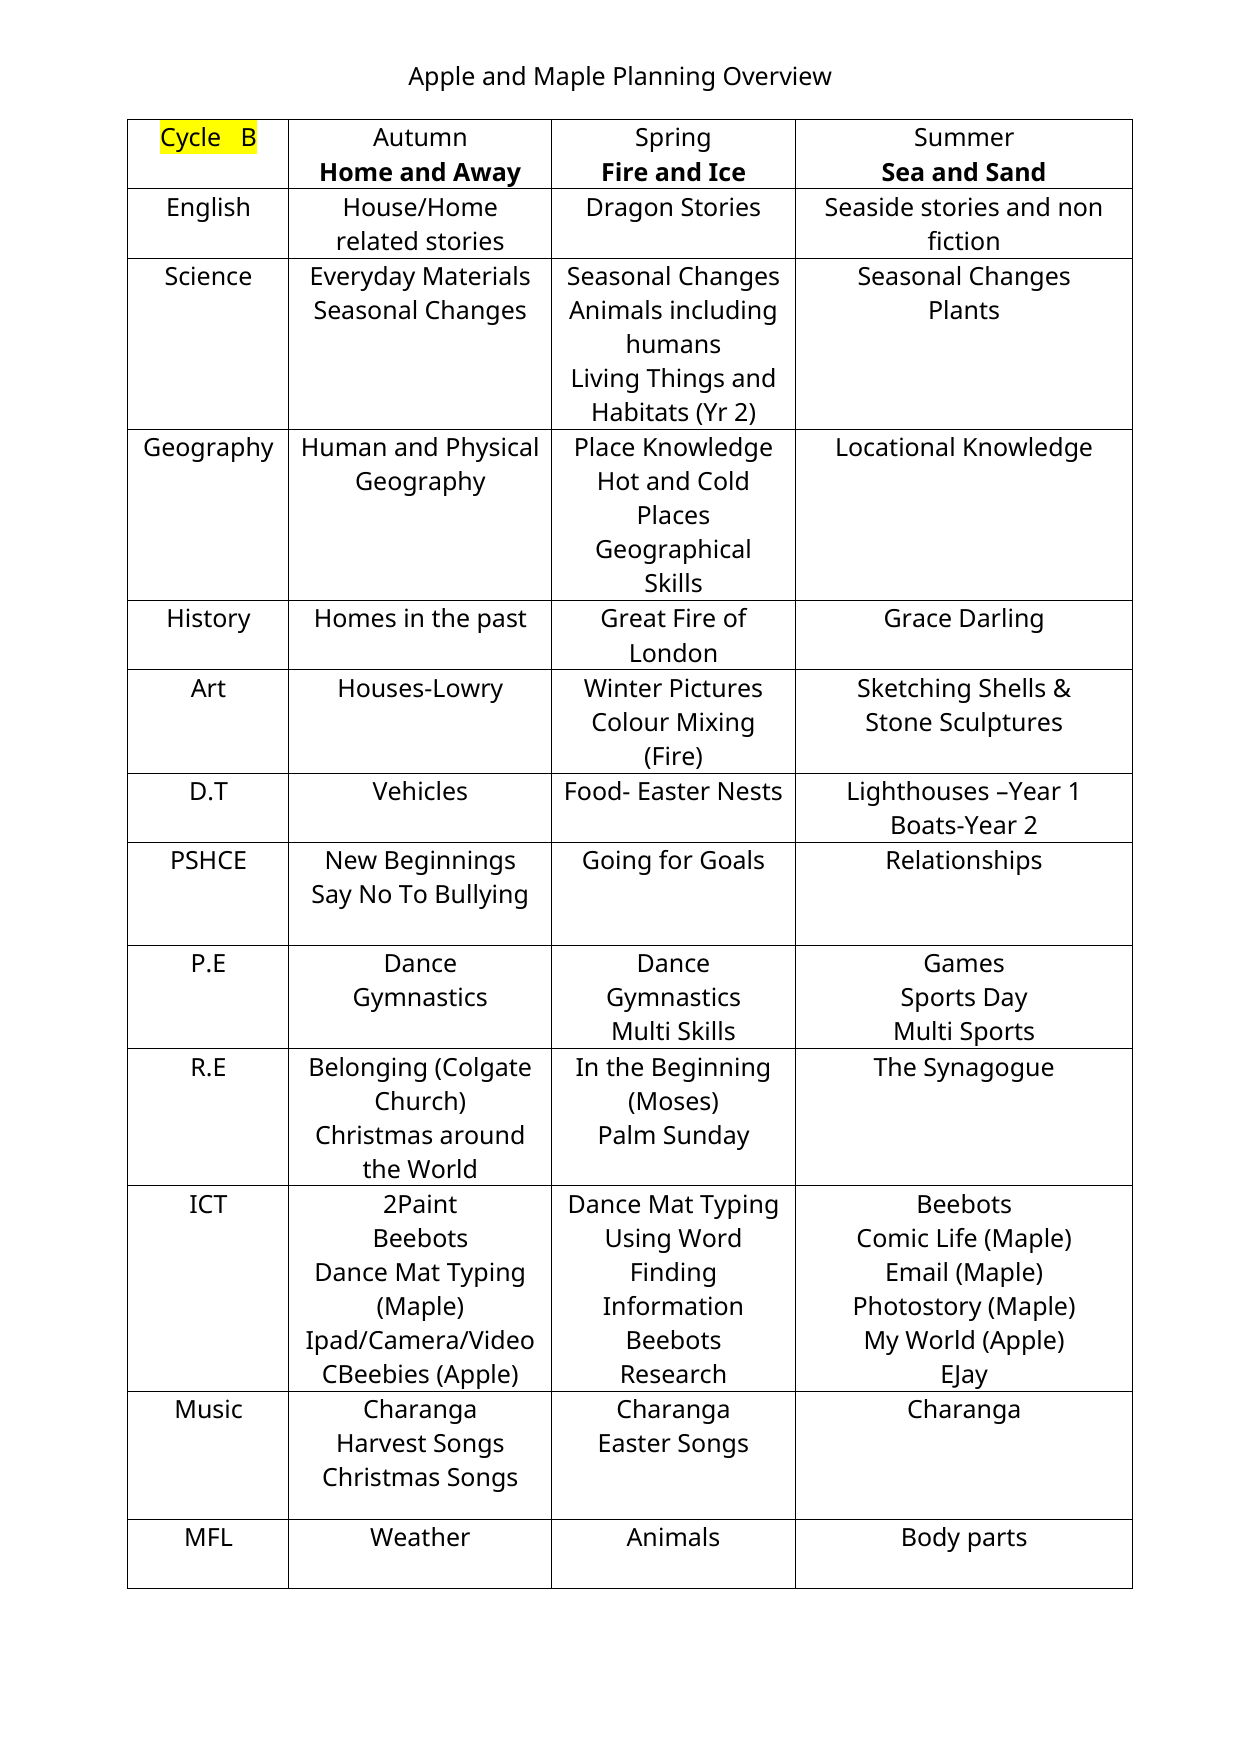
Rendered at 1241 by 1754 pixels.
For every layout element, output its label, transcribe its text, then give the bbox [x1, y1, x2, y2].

table_cell Sketching Shells & Stone Sculptures [796, 670, 1132, 772]
table_cell Lighthouses –Year 1 Boats-Year 2 [796, 774, 1132, 842]
table_cell Grace Darling [796, 601, 1132, 669]
table_cell Human and Physical Geography [289, 430, 551, 600]
table_cell R.E [128, 1049, 288, 1185]
table_cell In the Beginning (Moses) Palm Sunday [552, 1049, 795, 1185]
table_cell The Synagogue [796, 1049, 1132, 1185]
table_cell Science [128, 259, 288, 429]
table_cell Relationships [796, 843, 1132, 945]
table_cell Locational Knowledge [796, 430, 1132, 600]
table_cell Seasonal Changes Plants [796, 259, 1132, 429]
table_cell 2Paint Beebots Dance Mat Typing (Maple) Ipad/Camera/Video CBeebies (Apple) [289, 1186, 551, 1391]
table_cell Games Sports Day Multi Sports [796, 946, 1132, 1048]
table_cell Dragon Stories [552, 189, 795, 257]
table_header Autumn Home and Away [289, 120, 551, 188]
table_cell Vehicles [289, 774, 551, 842]
table_cell Dance Mat Typing Using Word Finding Information Beebots Research [552, 1186, 795, 1391]
table_cell Weather [289, 1520, 551, 1588]
table_cell Dance Gymnastics Multi Skills [552, 946, 795, 1048]
table_cell Charanga Harvest Songs Christmas Songs [289, 1392, 551, 1519]
table_cell Great Fire of London [552, 601, 795, 669]
table_cell PSHCE [128, 843, 288, 945]
table_cell Dance Gymnastics [289, 946, 551, 1048]
table_cell Food- Easter Nests [552, 774, 795, 842]
table_cell Geography [128, 430, 288, 600]
table_cell Body parts [796, 1520, 1132, 1588]
text Apple and Maple Planning Overview [150, 59, 1090, 93]
table_cell P.E [128, 946, 288, 1048]
table_cell Animals [552, 1520, 795, 1588]
table_cell Going for Goals [552, 843, 795, 945]
table_cell Beebots Comic Life (Maple) Email (Maple) Photostory (Maple) My World (Apple) EJay [796, 1186, 1132, 1391]
table_cell New Beginnings Say No To Bullying [289, 843, 551, 945]
table_header Summer Sea and Sand [796, 120, 1132, 188]
table_cell Winter Pictures Colour Mixing (Fire) [552, 670, 795, 772]
table_header Spring Fire and Ice [552, 120, 795, 188]
table_cell Belonging (Colgate Church) Christmas around the World [289, 1049, 551, 1185]
table_cell Houses-Lowry [289, 670, 551, 772]
table_header Cycle B [128, 120, 288, 188]
table_cell MFL [128, 1520, 288, 1588]
table_cell Charanga [796, 1392, 1132, 1519]
table_cell Homes in the past [289, 601, 551, 669]
table_cell House/Home related stories [289, 189, 551, 257]
table_cell Seaside stories and non fiction [796, 189, 1132, 257]
table_cell History [128, 601, 288, 669]
table_cell Everyday Materials Seasonal Changes [289, 259, 551, 429]
table_cell Music [128, 1392, 288, 1519]
table_cell Charanga Easter Songs [552, 1392, 795, 1519]
table_cell Place Knowledge Hot and Cold Places Geographical Skills [552, 430, 795, 600]
table_cell ICT [128, 1186, 288, 1391]
table_cell English [128, 189, 288, 257]
table_cell Seasonal Changes Animals including humans Living Things and Habitats (Yr 2) [552, 259, 795, 429]
table_cell Art [128, 670, 288, 772]
table_cell D.T [128, 774, 288, 842]
